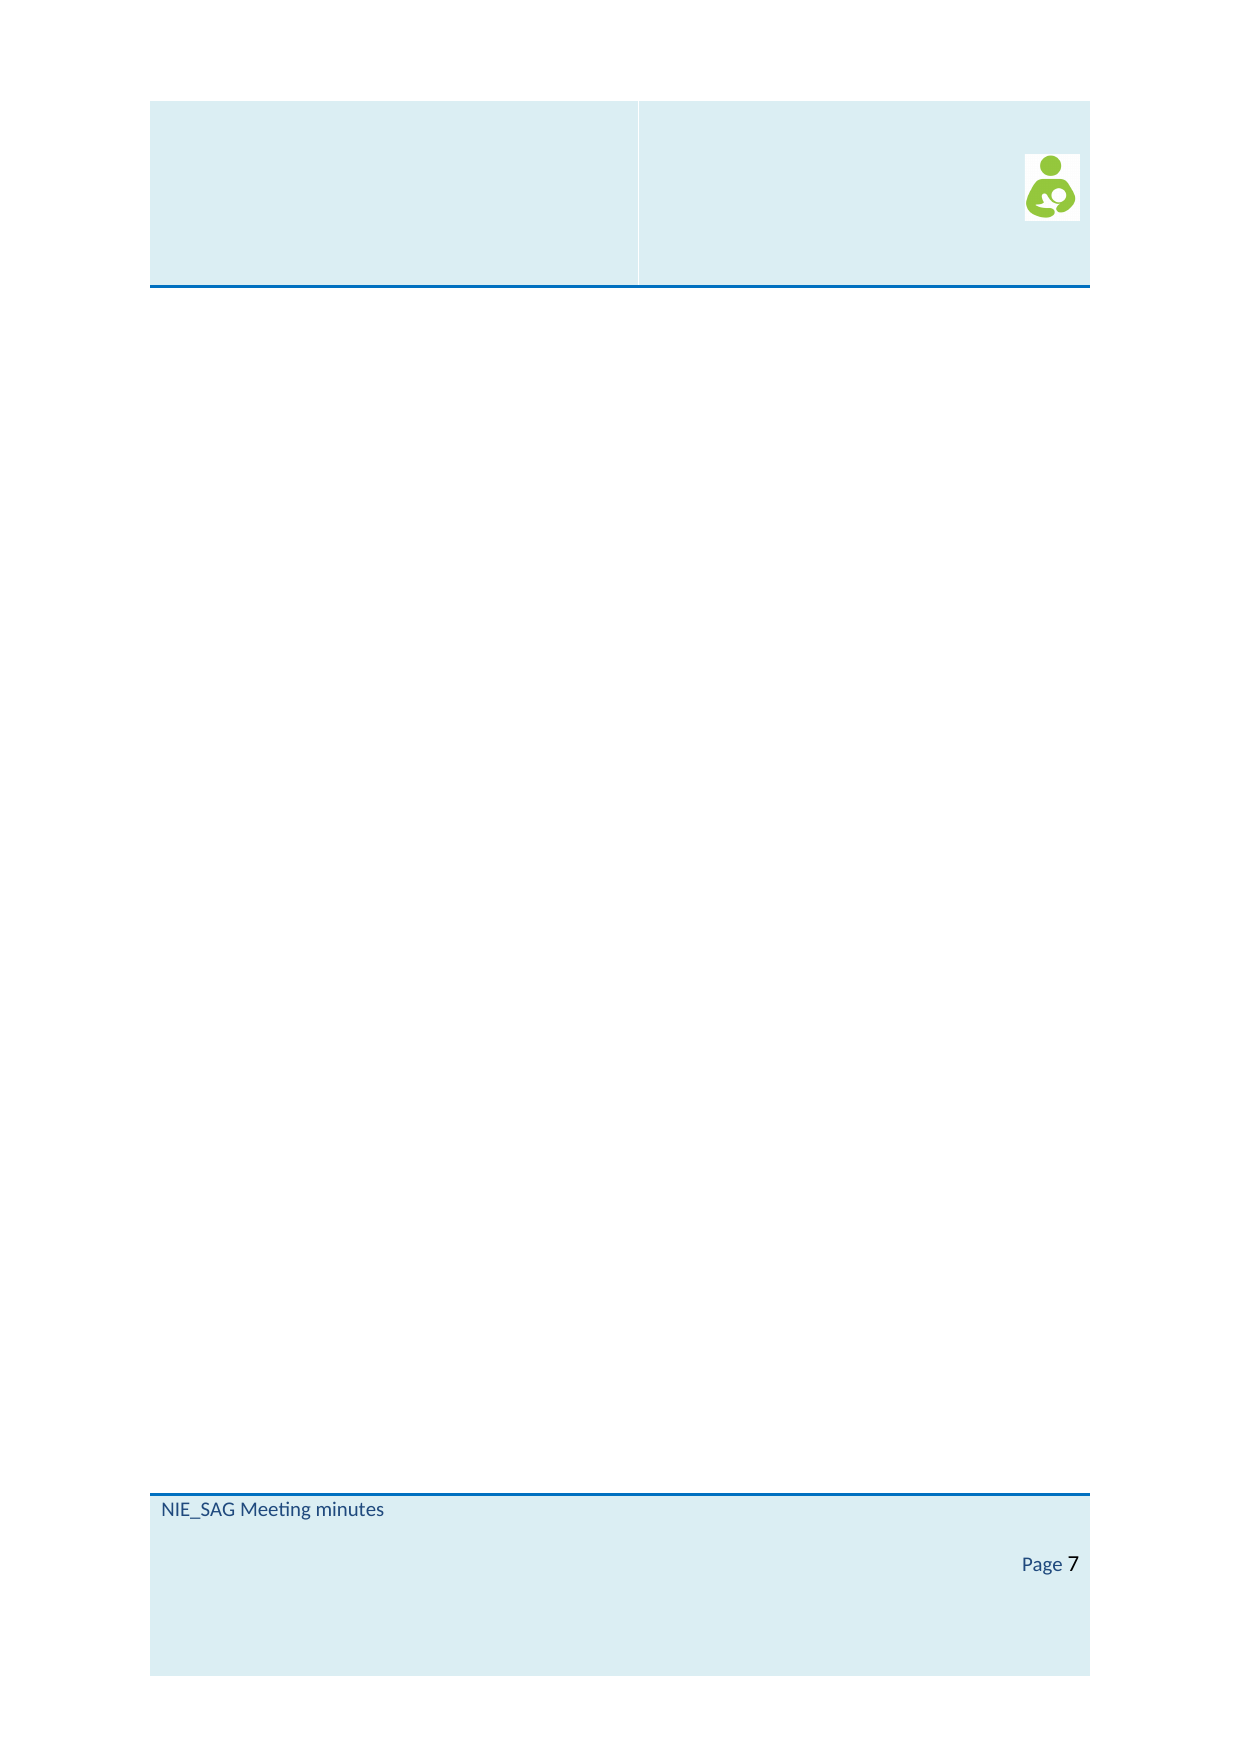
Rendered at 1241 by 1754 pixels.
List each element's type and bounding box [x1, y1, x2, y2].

picture [1024, 154, 1080, 221]
